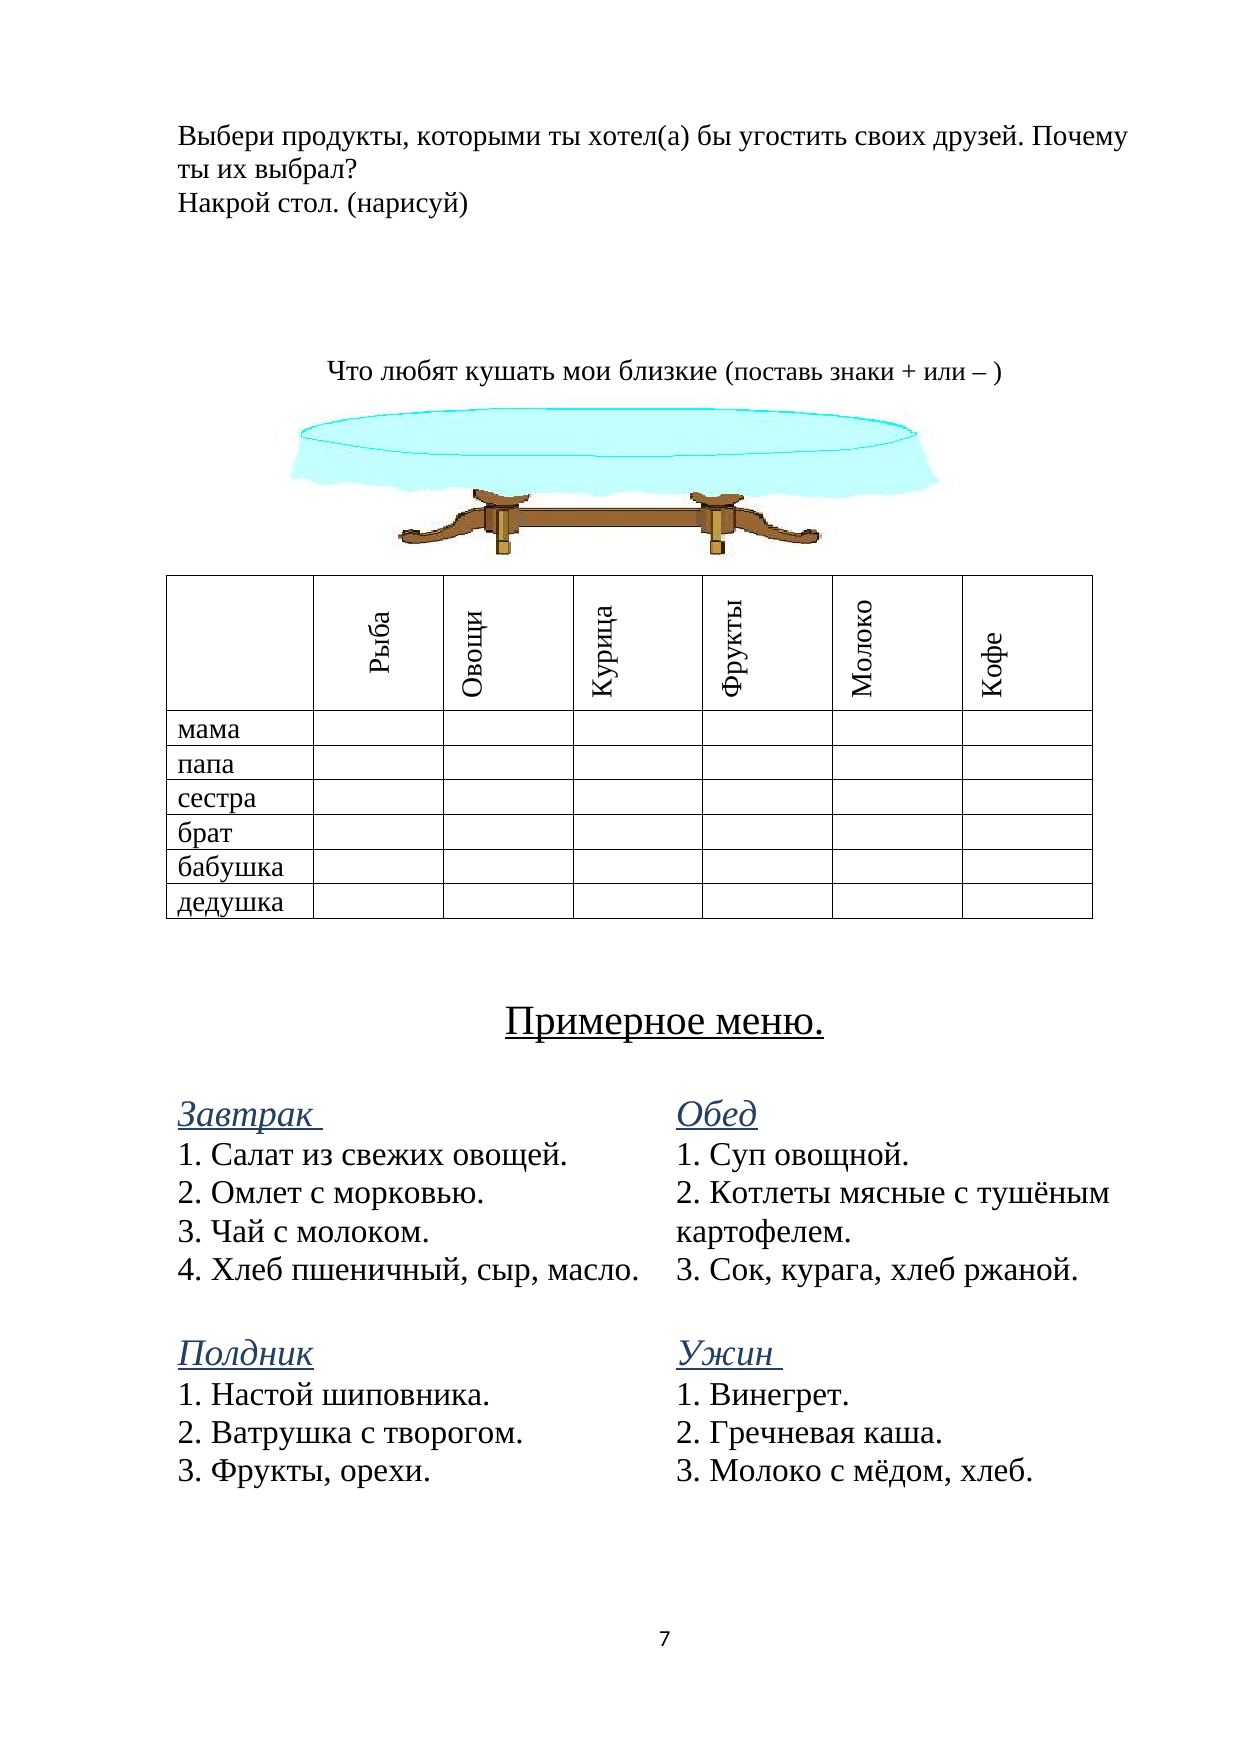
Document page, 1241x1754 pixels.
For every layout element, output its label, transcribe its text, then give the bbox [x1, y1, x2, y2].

table_cell дедушка [167, 884, 313, 918]
table_header Молоко [833, 576, 962, 710]
table_cell мама [167, 711, 313, 745]
table_cell [833, 711, 962, 745]
table_cell [963, 884, 1092, 918]
table_header Фрукты [703, 576, 832, 710]
table_cell Ужин 1. Винегрет. 2. Гречневая каша. 3. Молоко с мёдом, хлеб. [665, 1331, 1163, 1532]
table_cell [444, 711, 573, 745]
table_cell Полдник 1. Настой шиповника. 2. Ватрушка с творогом. 3. Фрукты, орехи. [166, 1331, 664, 1532]
table_cell [574, 884, 702, 918]
table_cell [703, 884, 832, 918]
table_cell [574, 711, 702, 745]
table_cell [963, 815, 1092, 848]
table_cell [314, 711, 443, 745]
table_cell [314, 850, 443, 883]
table_cell [703, 711, 832, 745]
table_cell [444, 850, 573, 883]
table_header Обед 1. Суп овощной. 2. Котлеты мясные с тушёным картофелем. 3. Сок, курага, хлеб ржаной. [665, 1091, 1163, 1331]
table_cell [963, 850, 1092, 883]
table_cell [703, 780, 832, 814]
table_cell [314, 746, 443, 779]
table_cell [833, 884, 962, 918]
table_cell [574, 850, 702, 883]
table_cell [703, 850, 832, 883]
picture [273, 387, 989, 576]
text Выбери продукты, которыми ты хотел(а) бы угостить своих друзей. Почему ты их выбрал? [177, 118, 1152, 185]
table_cell [314, 780, 443, 814]
table_cell [703, 746, 832, 779]
table_cell [963, 746, 1092, 779]
table_cell [444, 815, 573, 848]
table_cell [444, 746, 573, 779]
text Накрой стол. (нарисуй) [177, 185, 1152, 219]
table_cell [314, 815, 443, 848]
table_cell папа [167, 746, 313, 779]
table_cell сестра [167, 780, 313, 814]
table_cell [574, 746, 702, 779]
table_header Завтрак 1. Салат из свежих овощей. 2. Омлет с морковью. 3. Чай с молоком. 4. Хлеб пшеничный, сыр, масло. [166, 1091, 664, 1331]
table_header Курица [574, 576, 702, 710]
table_cell [833, 746, 962, 779]
table_cell [833, 815, 962, 848]
table_header Овощи [444, 576, 573, 710]
table_cell [963, 711, 1092, 745]
table_cell бабушка [167, 850, 313, 883]
table_cell [703, 815, 832, 848]
table_cell [963, 780, 1092, 814]
table_cell [444, 884, 573, 918]
text Примерное меню. [177, 995, 1152, 1043]
table_cell [574, 815, 702, 848]
table_cell [833, 850, 962, 883]
table_cell [574, 780, 702, 814]
table_header Рыба [314, 576, 443, 710]
table_header Кофе [963, 576, 1092, 710]
table_cell брат [167, 815, 313, 848]
table_cell [833, 780, 962, 814]
table_cell [314, 884, 443, 918]
table_cell [444, 780, 573, 814]
table_header [167, 576, 313, 710]
text Что любят кушать мои близкие (поставь знаки + или – ) [177, 353, 1152, 386]
